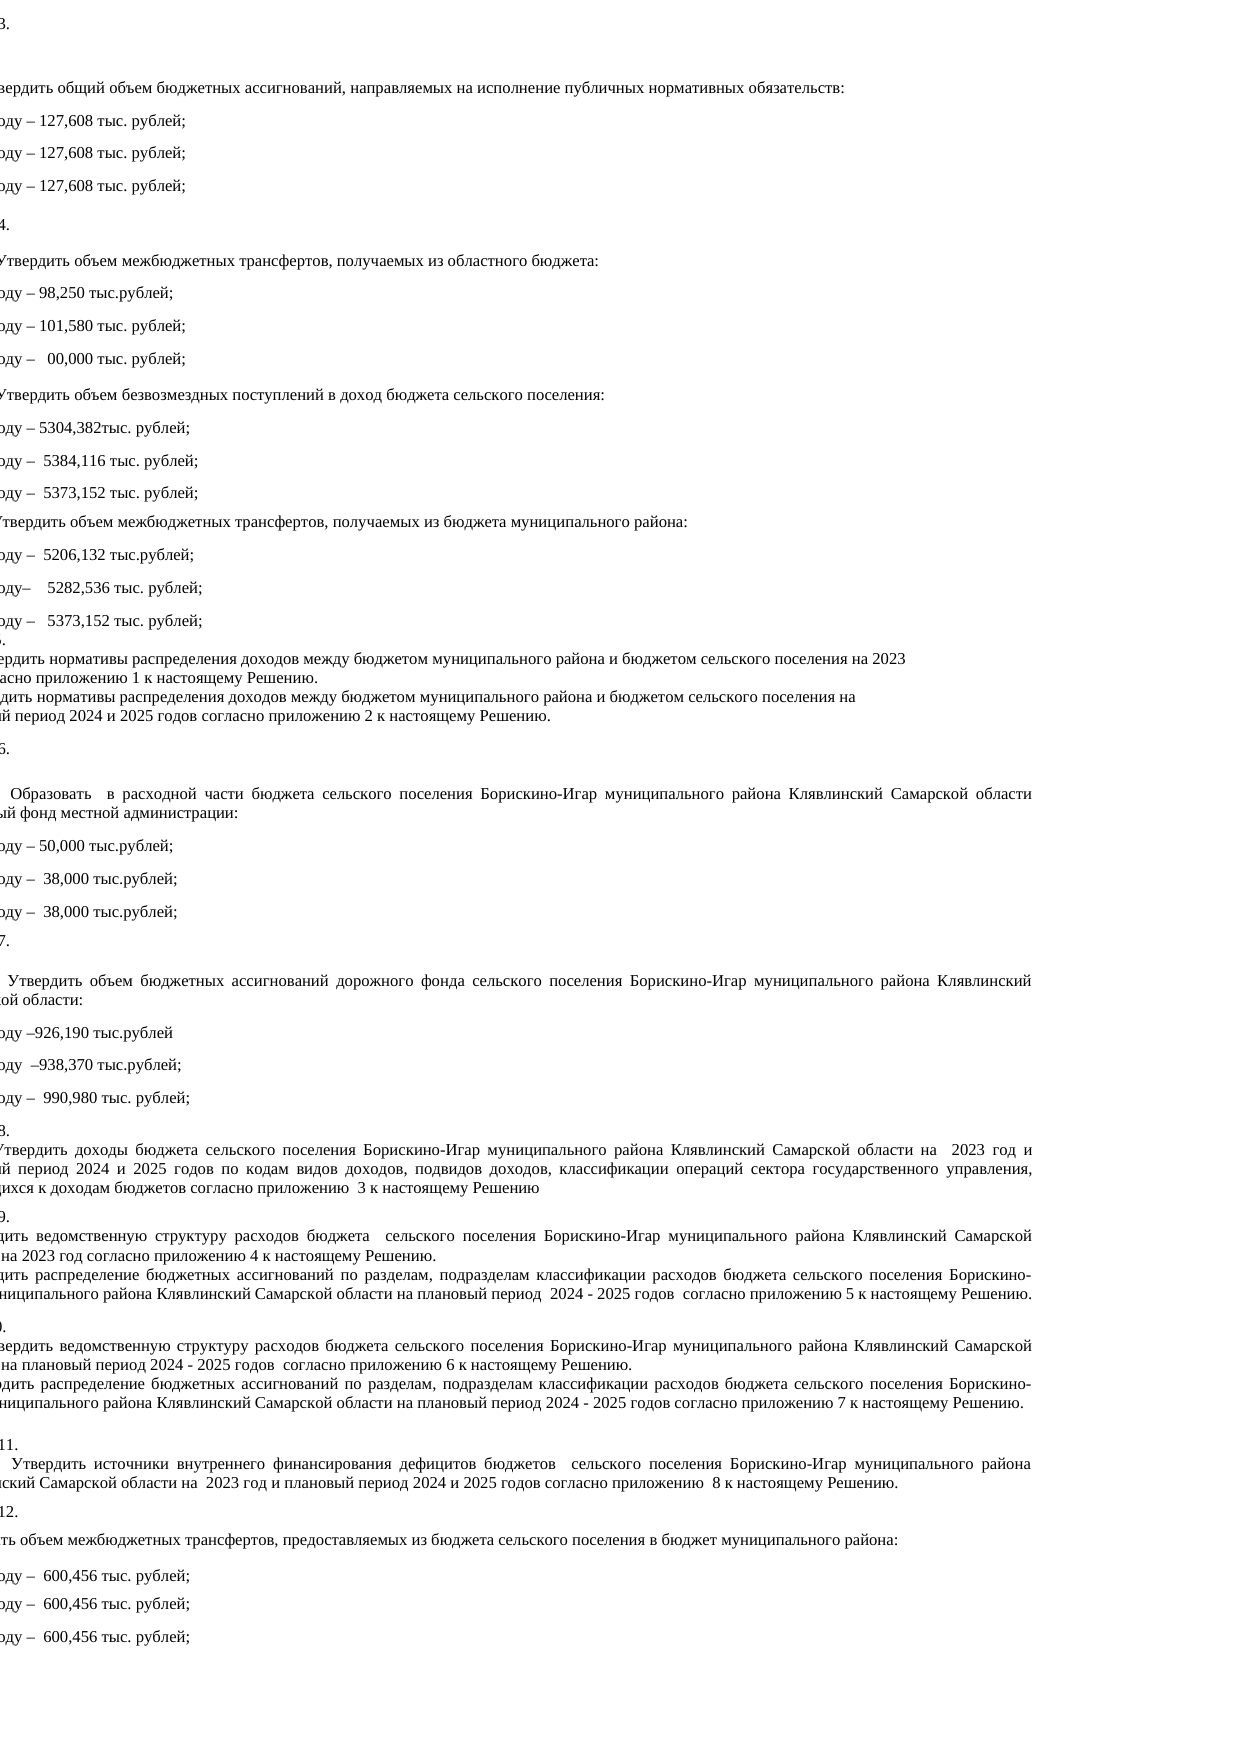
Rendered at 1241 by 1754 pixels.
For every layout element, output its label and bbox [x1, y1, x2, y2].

table_cell [0, 0, 1039, 1646]
